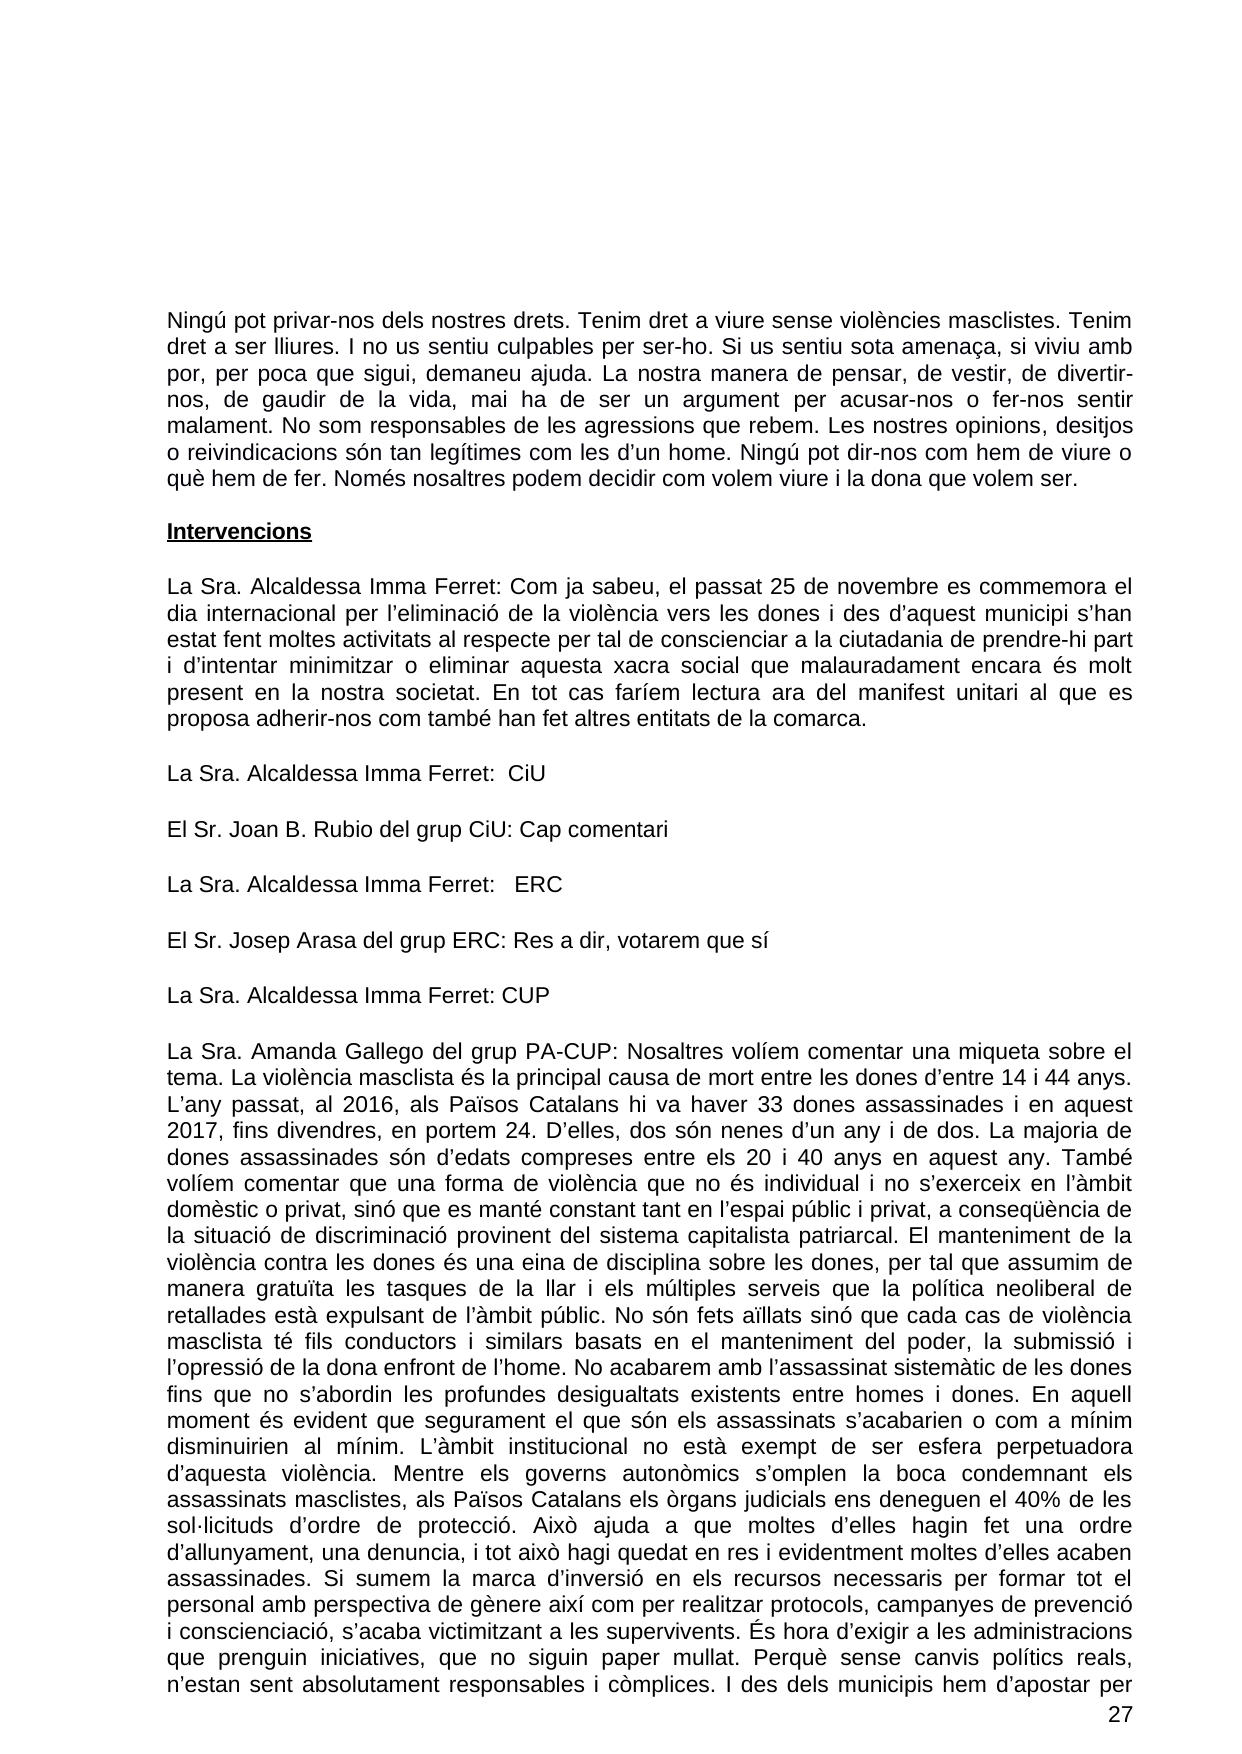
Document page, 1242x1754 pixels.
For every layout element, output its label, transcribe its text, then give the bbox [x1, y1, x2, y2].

text Intervencions [167, 518, 1133, 544]
text El Sr. Josep Arasa del grup ERC: Res a dir, votarem que sí [167, 927, 1133, 953]
text La Sra. Alcaldessa Imma Ferret: CUP [167, 982, 1133, 1009]
text La Sra. Alcaldessa Imma Ferret: ERC [167, 871, 1133, 898]
text La Sra. Alcaldessa Imma Ferret: Com ja sabeu, el passat 25 de novembre es commemora el dia internacional per l’eliminació de la violència vers les dones i des d’aquest municipi s’han estat fent moltes activitats al respecte per tal de conscienciar a la ciutadania de prendre-hi part i d’intentar minimitzar o eliminar aquesta xacra social que malauradament encara és molt present en la nostra societat. En tot cas faríem lectura ara del manifest unitari al que es proposa adherir-nos com també han fet altres entitats de la comarca. [167, 573, 1133, 731]
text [167, 1038, 1133, 1697]
text Ningú pot privar-nos dels nostres drets. Tenim dret a viure sense violències masclistes. Tenim dret a ser lliures. I no us sentiu culpables per ser-ho. Si us sentiu sota amenaça, si viviu amb por, per poca que sigui, demaneu ajuda. La nostra manera de pensar, de vestir, de divertir-nos, de gaudir de la vida, mai ha de ser un argument per acusar-nos o fer-nos sentir malament. No som responsables de les agressions que rebem. Les nostres opinions, desitjos o reivindicacions són tan legítimes com les d’un home. Ningú pot dir-nos com hem de viure o què hem de fer. Només nosaltres podem decidir com volem viure i la dona que volem ser. [167, 307, 1133, 491]
text La Sra. Alcaldessa Imma Ferret: CiU [167, 760, 1133, 787]
text El Sr. Joan B. Rubio del grup CiU: Cap comentari [167, 816, 1133, 842]
